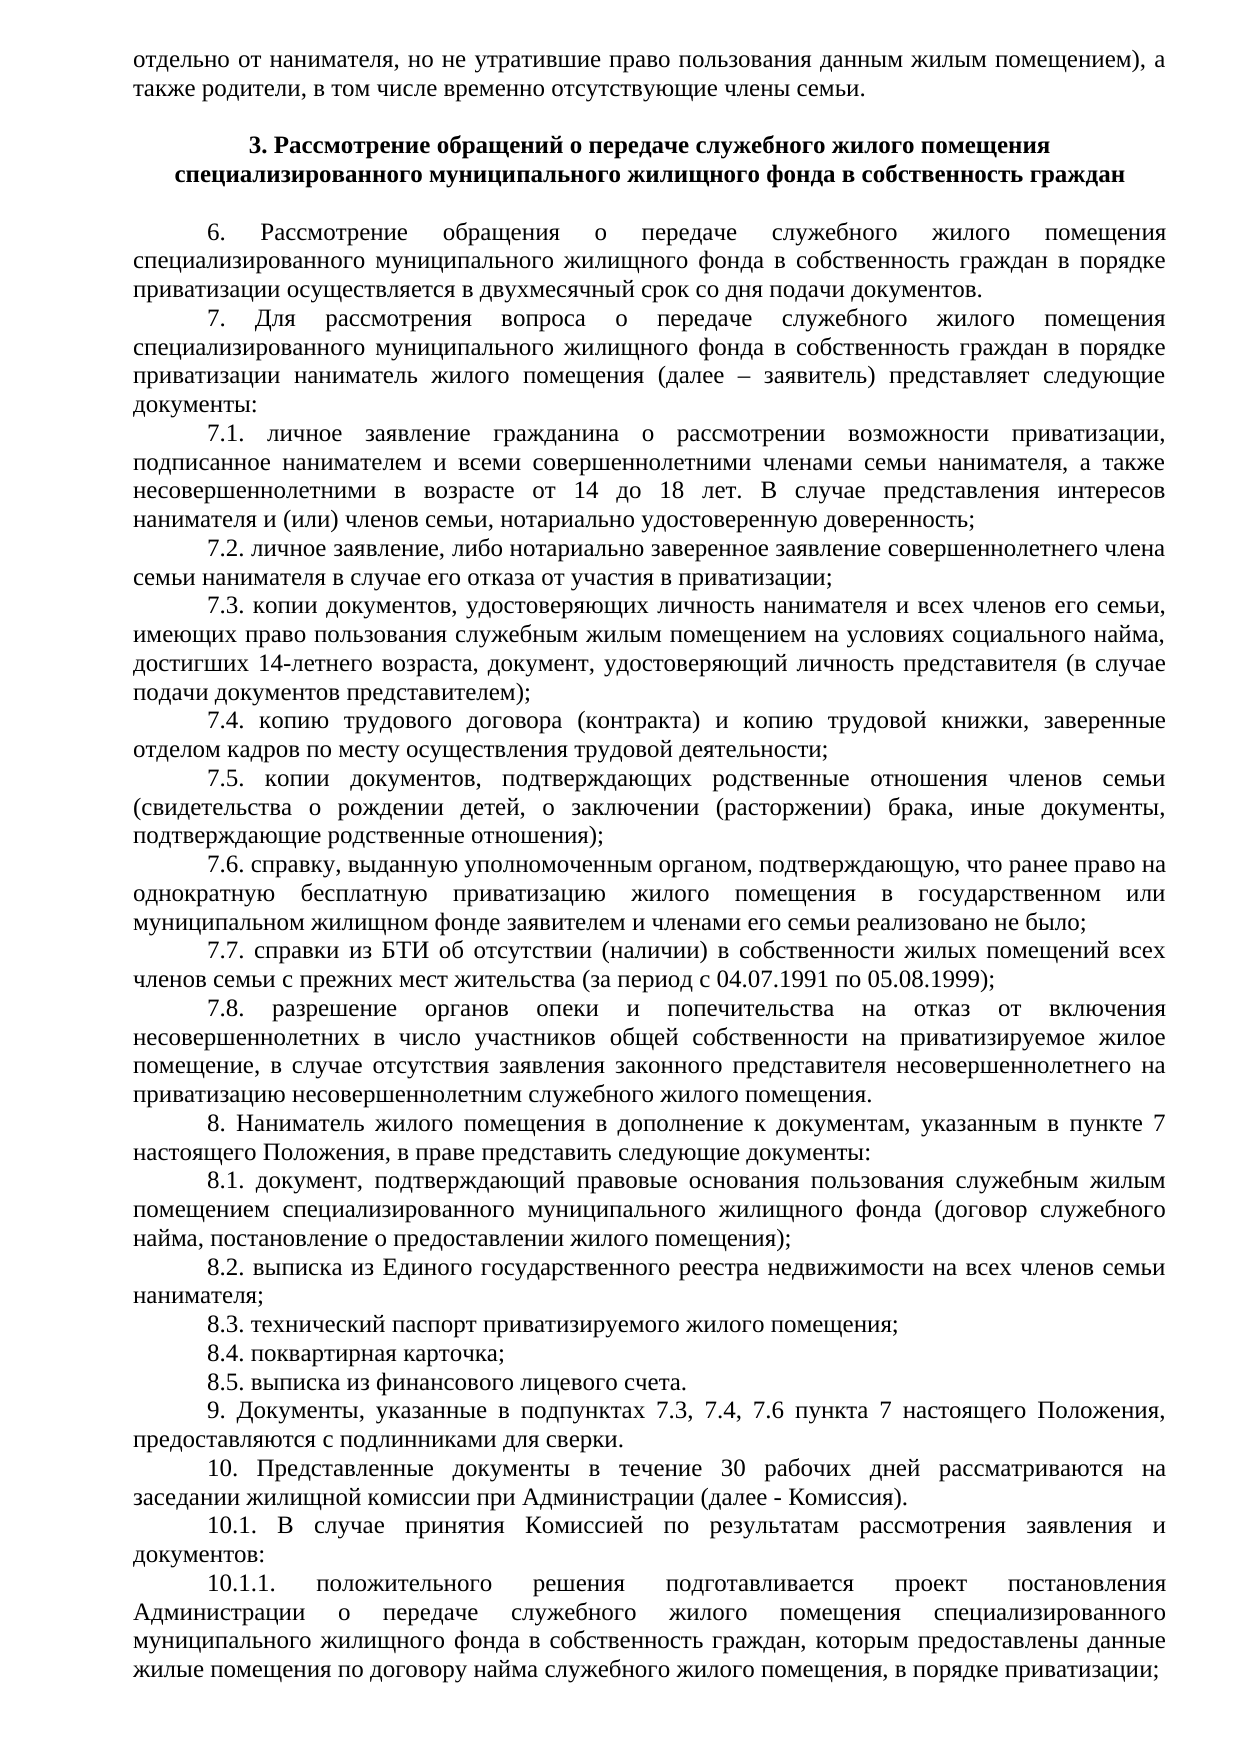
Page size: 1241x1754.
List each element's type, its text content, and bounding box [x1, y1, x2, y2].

text 10.1.1. положительного решения подготавливается проект постановления Администрации о передаче служебного жилого помещения специализированного муниципального жилищного фонда в собственность граждан, которым предоставлены данные жилые помещения по договору найма служебного жилого помещения, в порядке приватизации; [133, 1568, 1167, 1683]
text 8. Наниматель жилого помещения в дополнение к документам, указанным в пункте 7 настоящего Положения, в праве представить следующие документы: [133, 1108, 1167, 1166]
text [133, 44, 1167, 102]
text 8.2. выписка из Единого государственного реестра недвижимости на всех членов семьи нанимателя; [133, 1252, 1167, 1309]
text 7.8. разрешение органов опеки и попечительства на отказ от включения несовершеннолетних в число участников общей собственности на приватизируемое жилое помещение, в случае отсутствия заявления законного представителя несовершеннолетнего на приватизацию несовершеннолетним служебного жилого помещения. [133, 993, 1167, 1108]
text 7.7. справки из БТИ об отсутствии (наличии) в собственности жилых помещений всех членов семьи с прежних мест жительства (за период с 04.07.1991 по 05.08.1999); [133, 936, 1167, 993]
text 8.5. выписка из финансового лицевого счета. [133, 1367, 1167, 1396]
text 7.3. копии документов, удостоверяющих личность нанимателя и всех членов его семьи, имеющих право пользования служебным жилым помещением на условиях социального найма, достигших 14-летнего возраста, документ, удостоверяющий личность представителя (в случае подачи документов представителем); [133, 591, 1167, 706]
text 7. Для рассмотрения вопроса о передаче служебного жилого помещения специализированного муниципального жилищного фонда в собственность граждан в порядке приватизации наниматель жилого помещения (далее – заявитель) представляет следующие документы: [133, 303, 1167, 418]
text 7.6. справку, выданную уполномоченным органом, подтверждающую, что ранее право на однократную бесплатную приватизацию жилого помещения в государственном или муниципальном жилищном фонде заявителем и членами его семьи реализовано не было; [133, 849, 1167, 936]
text 6. Рассмотрение обращения о передаче служебного жилого помещения специализированного муниципального жилищного фонда в собственность граждан в порядке приватизации осуществляется в двухмесячный срок со дня подачи документов. [133, 217, 1167, 303]
text 7.5. копии документов, подтверждающих родственные отношения членов семьи (свидетельства о рождении детей, о заключении (расторжении) брака, иные документы, подтверждающие родственные отношения); [133, 763, 1167, 849]
text 10. Представленные документы в течение 30 рабочих дней рассматриваются на заседании жилищной комиссии при Администрации (далее - Комиссия). [133, 1453, 1167, 1511]
text 8.1. документ, подтверждающий правовые основания пользования служебным жилым помещением специализированного муниципального жилищного фонда (договор служебного найма, постановление о предоставлении жилого помещения); [133, 1166, 1167, 1252]
text 7.1. личное заявление гражданина о рассмотрении возможности приватизации, подписанное нанимателем и всеми совершеннолетними членами семьи нанимателя, а также несовершеннолетними в возрасте от 14 до 18 лет. В случае представления интересов нанимателя и (или) членов семьи, нотариально удостоверенную доверенность; [133, 418, 1167, 533]
text 8.3. технический паспорт приватизируемого жилого помещения; [133, 1309, 1167, 1338]
text 7.4. копию трудового договора (контракта) и копию трудовой книжки, заверенные отделом кадров по месту осуществления трудовой деятельности; [133, 706, 1167, 763]
text 9. Документы, указанные в подпунктах 7.3, 7.4, 7.6 пункта 7 настоящего Положения, предоставляются с подлинниками для сверки. [133, 1396, 1167, 1453]
text 7.2. личное заявление, либо нотариально заверенное заявление совершеннолетнего члена семьи нанимателя в случае его отказа от участия в приватизации; [133, 533, 1167, 591]
text 8.4. поквартирная карточка; [133, 1338, 1167, 1367]
text 3. Рассмотрение обращений о передаче служебного жилого помещения специализированного муниципального жилищного фонда в собственность граждан [133, 131, 1167, 188]
text 10.1. В случае принятия Комиссией по результатам рассмотрения заявления и документов: [133, 1511, 1167, 1568]
